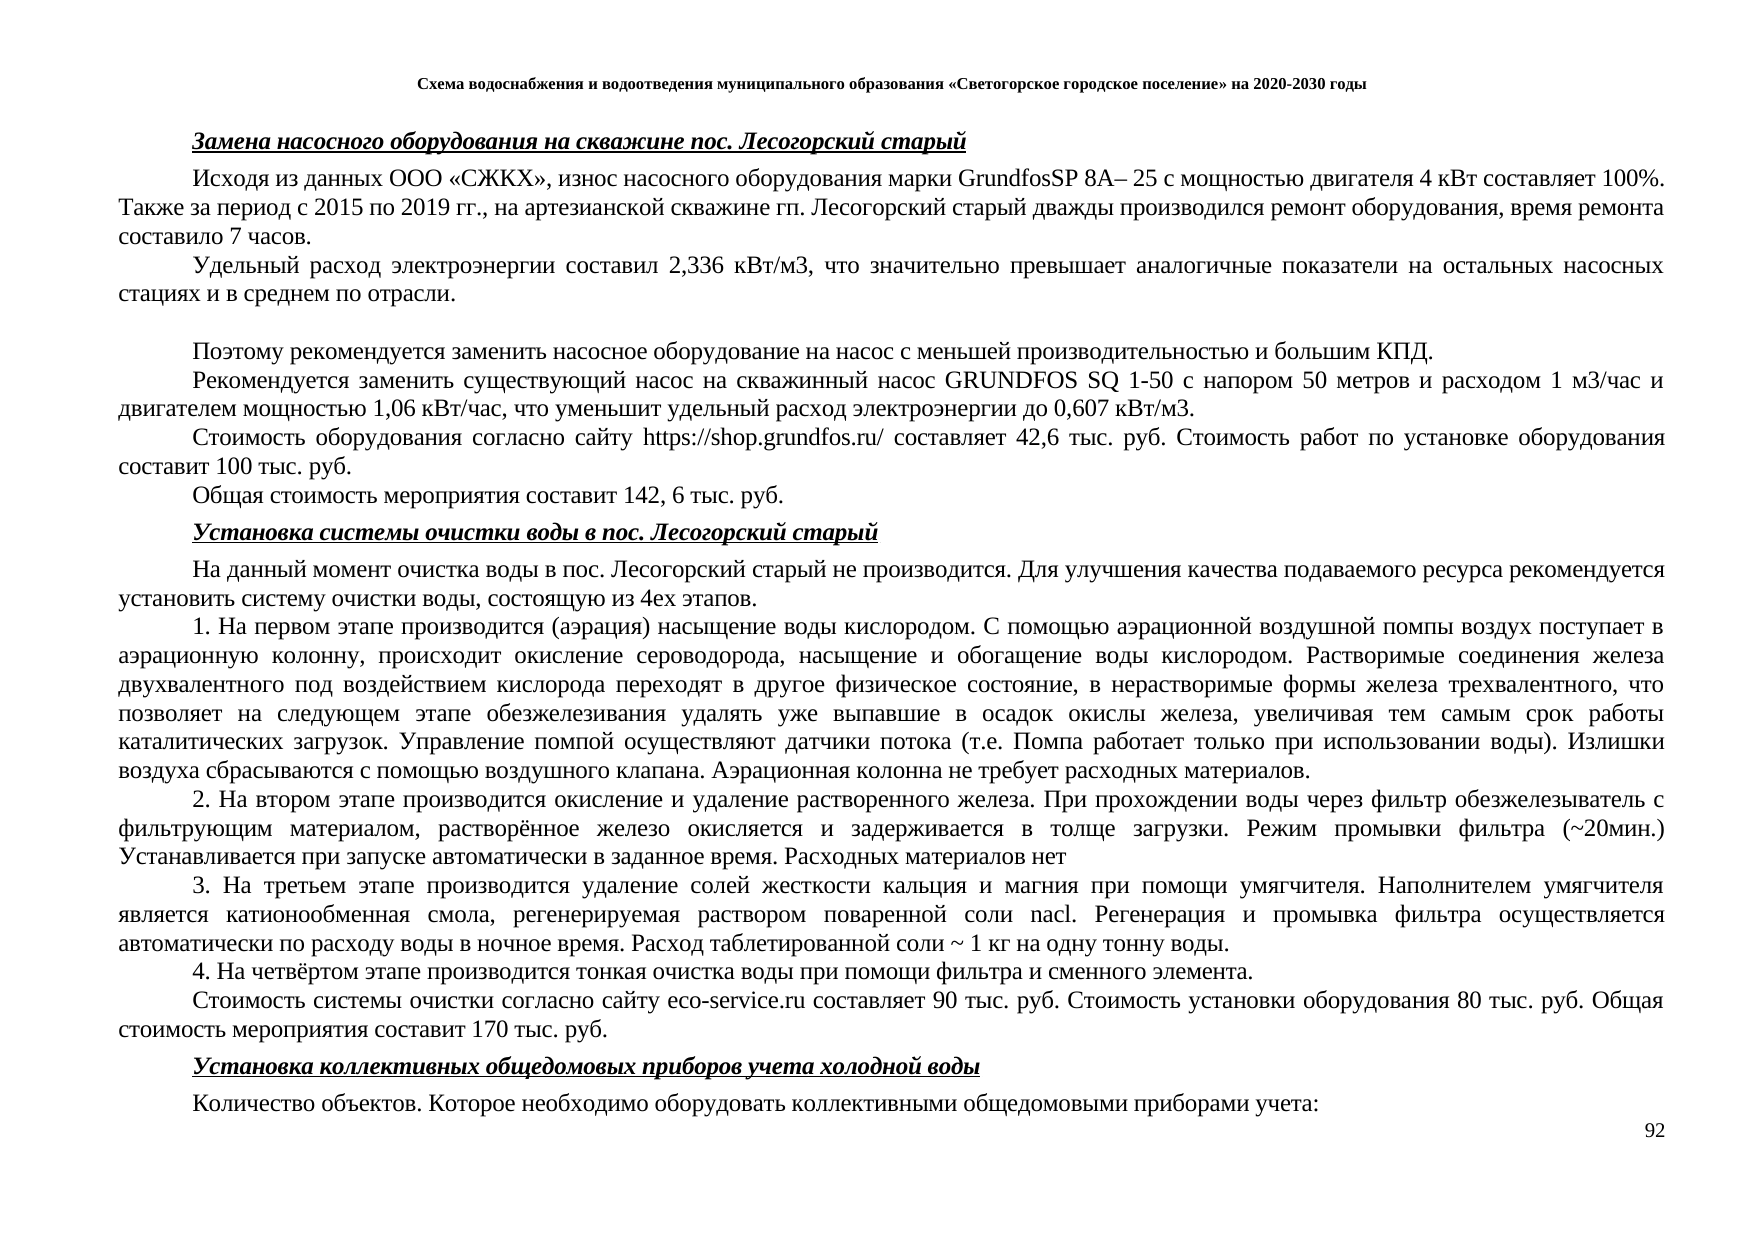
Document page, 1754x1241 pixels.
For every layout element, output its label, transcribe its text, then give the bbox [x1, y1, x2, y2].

text Рекомендуется заменить существующий насос на скважинный насос GRUNDFOS SQ 1-50 с напором 50 метров и расходом 1 м3/час и двигателем мощностью 1,06 кВт/час, что уменьшит удельный расход электроэнергии до 0,607 кВт/м3. [118, 365, 1665, 422]
text Стоимость системы очистки согласно сайту eco-service.ru составляет 90 тыс. руб. Стоимость установки оборудования 80 тыс. руб. Общая стоимость мероприятия составит 170 тыс. руб. [118, 985, 1665, 1043]
text Поэтому рекомендуется заменить насосное оборудование на насос с меньшей производительностью и большим КПД. [118, 336, 1665, 365]
text 4. На четвёртом этапе производится тонкая очистка воды при помощи фильтра и сменного элемента. [118, 956, 1665, 985]
text Установка коллективных общедомовых приборов учета холодной воды [118, 1051, 1665, 1080]
text 2. На втором этапе производится окисление и удаление растворенного железа. При прохождении воды через фильтр обезжелезыватель с фильтрующим материалом, растворённое железо окисляется и задерживается в толще загрузки. Режим промывки фильтра (~20мин.) Устанавливается при запуске автоматически в заданное время. Расходных материалов нет [118, 784, 1665, 870]
text Общая стоимость мероприятия составит 142, 6 тыс. руб. [118, 480, 1665, 508]
text Стоимость оборудования согласно сайту https://shop.grundfos.ru/ составляет 42,6 тыс. руб. Стоимость работ по установке оборудования составит 100 тыс. руб. [118, 422, 1665, 480]
text Замена насосного оборудования на скважине пос. Лесогорский старый [118, 126, 1665, 155]
text Удельный расход электроэнергии составил 2,336 кВт/м3, что значительно превышает аналогичные показатели на остальных насосных стациях и в среднем по отрасли. [118, 250, 1665, 307]
text На данный момент очистка воды в пос. Лесогорский старый не производится. Для улучшения качества подаваемого ресурса рекомендуется установить систему очистки воды, состоящую из 4ех этапов. [118, 554, 1665, 611]
text 3. На третьем этапе производится удаление солей жесткости кальция и магния при помощи умягчителя. Наполнителем умягчителя является катионообменная смола, регенерируемая раствором поваренной соли nacl. Регенерация и промывка фильтра осуществляется автоматически по расходу воды в ночное время. Расход таблетированной соли ~ 1 кг на одну тонну воды. [118, 870, 1665, 956]
text Исходя из данных ООО «СЖКХ», износ насосного оборудования марки GrundfosSP 8A– 25 с мощностью двигателя 4 кВт составляет 100%. Также за период с 2015 по 2019 гг., на артезианской скважине гп. Лесогорский старый дважды производился ремонт оборудования, время ремонта составило 7 часов. [118, 163, 1665, 250]
text Количество объектов. Которое необходимо оборудовать коллективными общедомовыми приборами учета: [118, 1088, 1665, 1117]
text 1. На первом этапе производится (аэрация) насыщение воды кислородом. С помощью аэрационной воздушной помпы воздух поступает в аэрационную колонну, происходит окисление сероводорода, насыщение и обогащение воды кислородом. Растворимые соединения железа двухвалентного под воздействием кислорода переходят в другое физическое состояние, в нерастворимые формы железа трехвалентного, что позволяет на следующем этапе обезжелезивания удалять уже выпавшие в осадок окислы железа, увеличивая тем самым срок работы каталитических загрузок. Управление помпой осуществляют датчики потока (т.е. Помпа работает только при использовании воды). Излишки воздуха сбрасываются с помощью воздушного клапана. Аэрационная колонна не требует расходных материалов. [118, 611, 1665, 784]
text Установка системы очистки воды в пос. Лесогорский старый [118, 517, 1665, 546]
